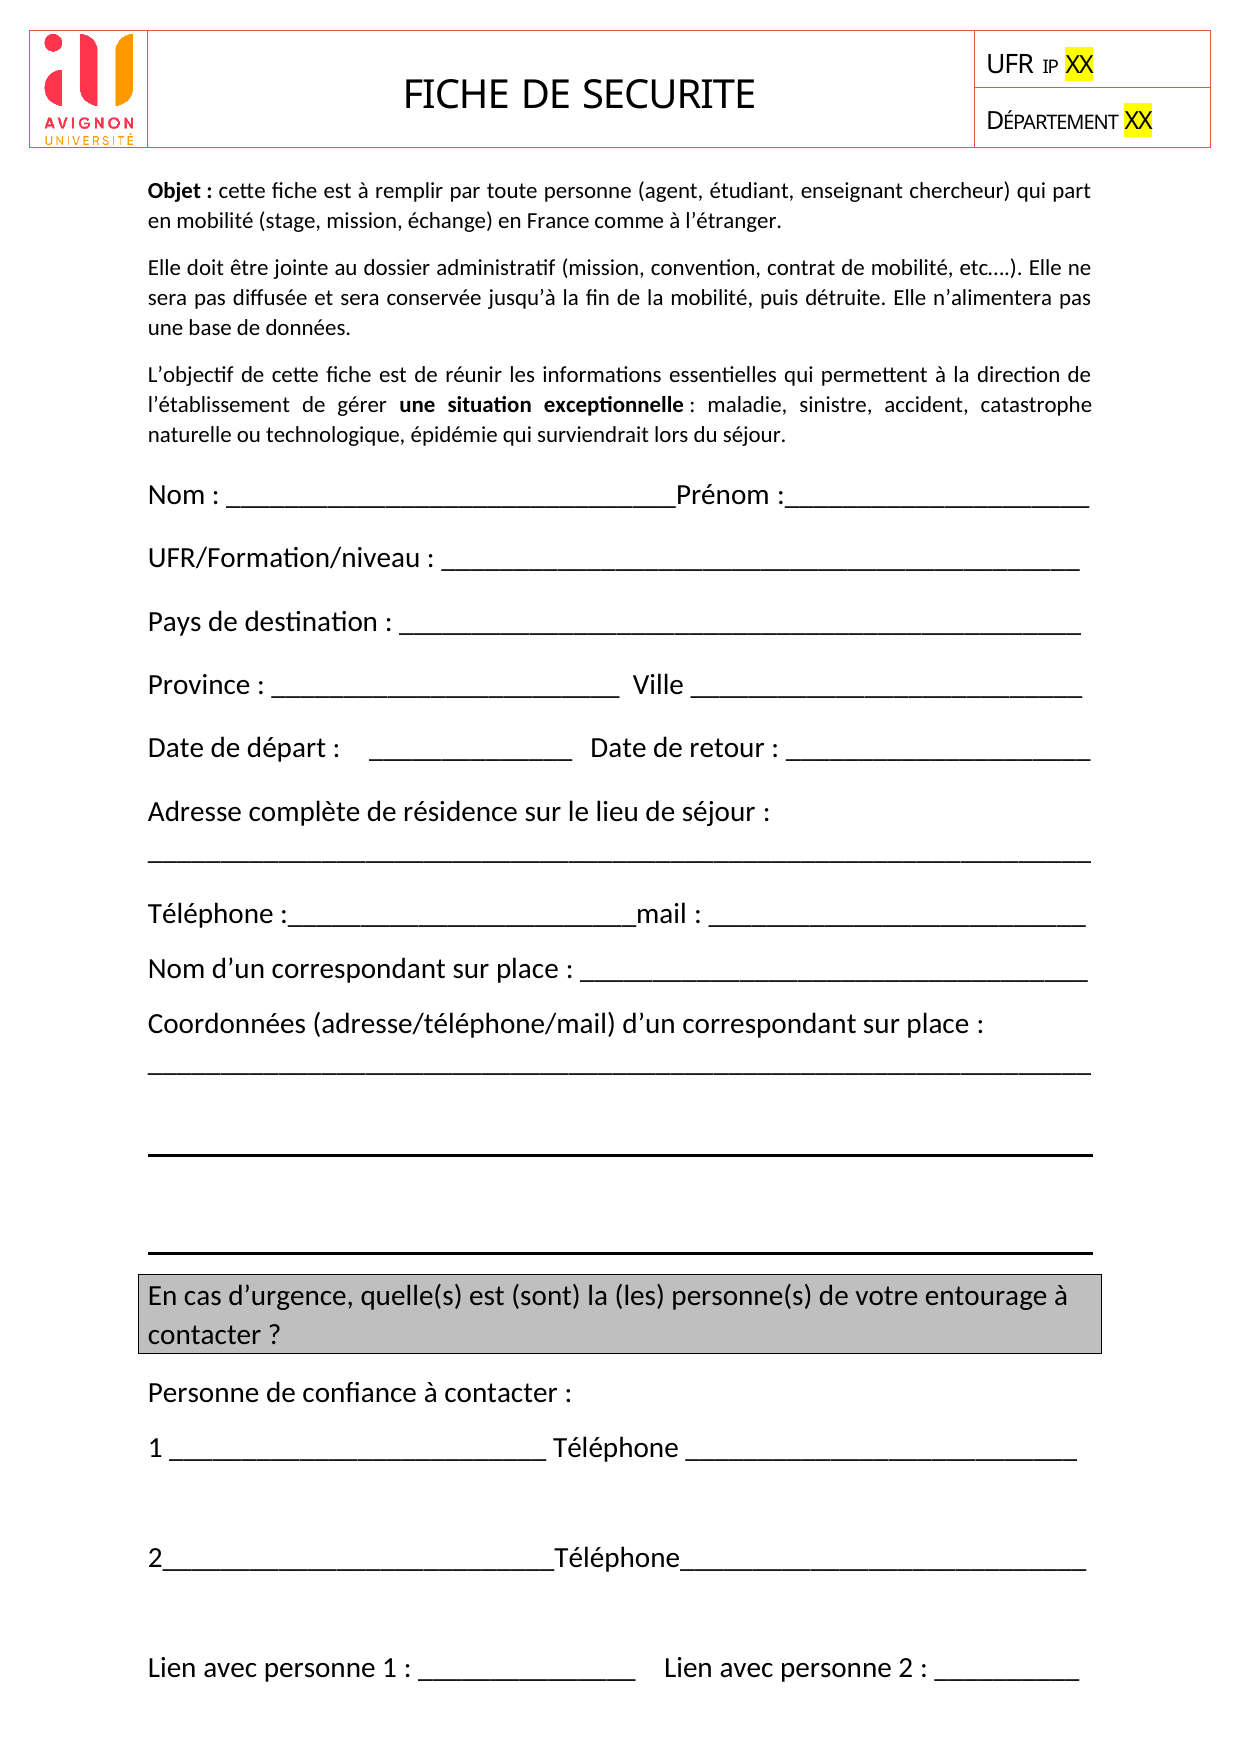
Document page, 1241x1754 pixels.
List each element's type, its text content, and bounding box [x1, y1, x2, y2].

text Téléphone :________________________mail : __________________________ [148, 895, 1093, 930]
text Province : ________________________ Ville ___________________________ [148, 666, 1093, 702]
text Coordonnées (adresse/téléphone/mail) d’un correspondant sur place : _________________________________________________________________ [148, 1005, 1093, 1079]
text Pays de destination : _______________________________________________ [148, 603, 1093, 638]
text Date de départ : ______________ Date de retour : _____________________ [148, 729, 1093, 765]
text Objet : cette fiche est à remplir par toute personne (agent, étudiant, enseignant chercheur) qui part en mobilité (stage, mission, échange) en France comme à l’étranger. [148, 176, 1093, 234]
text Nom d’un correspondant sur place : ___________________________________ [148, 950, 1093, 986]
text Personne de confiance à contacter : [148, 1374, 1093, 1410]
text L’objectif de cette fiche est de réunir les informations essentielles qui permettent à la direction de l’établissement de gérer une situation exceptionnelle : maladie, sinistre, accident, catastrophe naturelle ou technologique, épidémie qui surviendrait lors du séjour. [148, 360, 1093, 448]
picture [43, 33, 134, 146]
text Elle doit être jointe au dossier administratif (mission, convention, contrat de mobilité, etc….). Elle ne sera pas diffusée et sera conservée jusqu’à la fin de la mobilité, puis détruite. Elle n’alimentera pas une base de données. [148, 253, 1093, 341]
text 1 __________________________ Téléphone ___________________________ [148, 1429, 1093, 1465]
text En cas d’urgence, quelle(s) est (sont) la (les) personne(s) de votre entourage à contacter ? [139, 1275, 1101, 1353]
text Adresse complète de résidence sur le lieu de séjour : _________________________________________________________________ [148, 793, 1093, 867]
text UFR/Formation/niveau : ____________________________________________ [148, 539, 1093, 575]
text Nom : _______________________________Prénom :_____________________ [148, 476, 1093, 511]
text Lien avec personne 1 : _______________ Lien avec personne 2 : __________ [148, 1649, 1093, 1685]
text 2___________________________Téléphone____________________________ [148, 1539, 1093, 1575]
